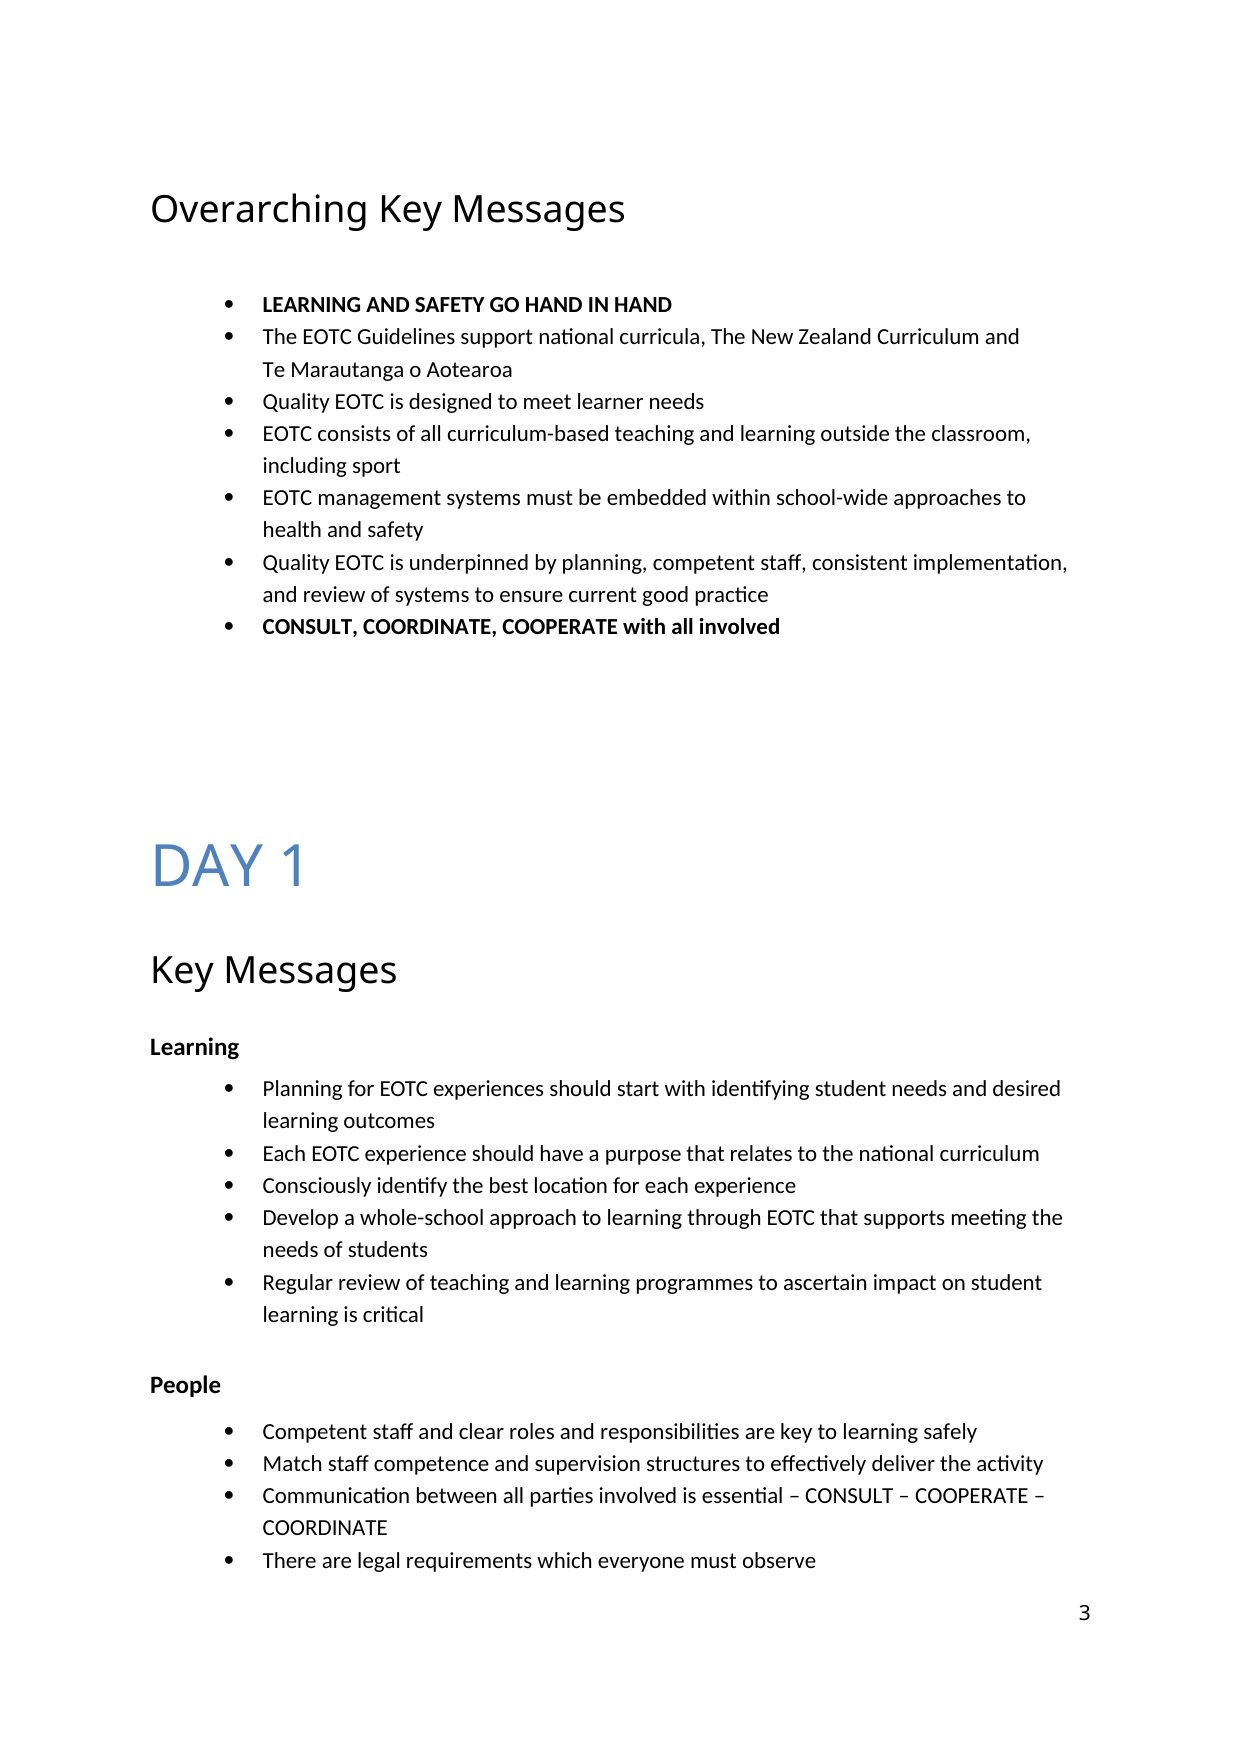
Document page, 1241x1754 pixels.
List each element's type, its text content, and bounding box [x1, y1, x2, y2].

subtitle Learning [150, 1031, 1090, 1062]
list The EOTC Guidelines support national curricula, The New Zealand Curriculum and Te Marautanga o Aotearoa [225, 322, 1090, 383]
list Competent staff and clear roles and responsibilities are key to learning safely [225, 1417, 1090, 1445]
subtitle Planning for EOTC experiences should start with identifying student needs and desired learning outcomes [225, 1074, 1090, 1135]
subtitle People [150, 1369, 1090, 1400]
list Quality EOTC is designed to meet learner needs [225, 387, 1090, 415]
list Quality EOTC is underpinned by planning, competent staff, consistent implementation, and review of systems to ensure current good practice [225, 548, 1090, 608]
list EOTC consists of all curriculum-based teaching and learning outside the classroom, including sport [225, 419, 1090, 479]
list LEARNING AND SAFETY GO HAND IN HAND [225, 290, 1090, 318]
list EOTC management systems must be embedded within school-wide approaches to health and safety [225, 483, 1090, 544]
subtitle Regular review of teaching and learning programmes to ascertain impact on student learning is critical [225, 1268, 1090, 1328]
list Match staff competence and supervision structures to effectively deliver the activity [225, 1449, 1090, 1477]
subtitle Develop a whole-school approach to learning through EOTC that supports meeting the needs of students [225, 1203, 1090, 1263]
list Communication between all parties involved is essential – CONSULT – COOPERATE – COORDINATE [225, 1481, 1090, 1542]
text DAY 1 [150, 824, 1090, 903]
text Key Messages [150, 943, 1090, 994]
list CONSULT, COORDINATE, COOPERATE with all involved [225, 612, 1090, 640]
text Overarching Key Messages [150, 182, 1090, 233]
list There are legal requirements which everyone must observe [225, 1546, 1090, 1574]
subtitle Each EOTC experience should have a purpose that relates to the national curriculum [225, 1139, 1090, 1167]
subtitle Consciously identify the best location for each experience [225, 1171, 1090, 1199]
